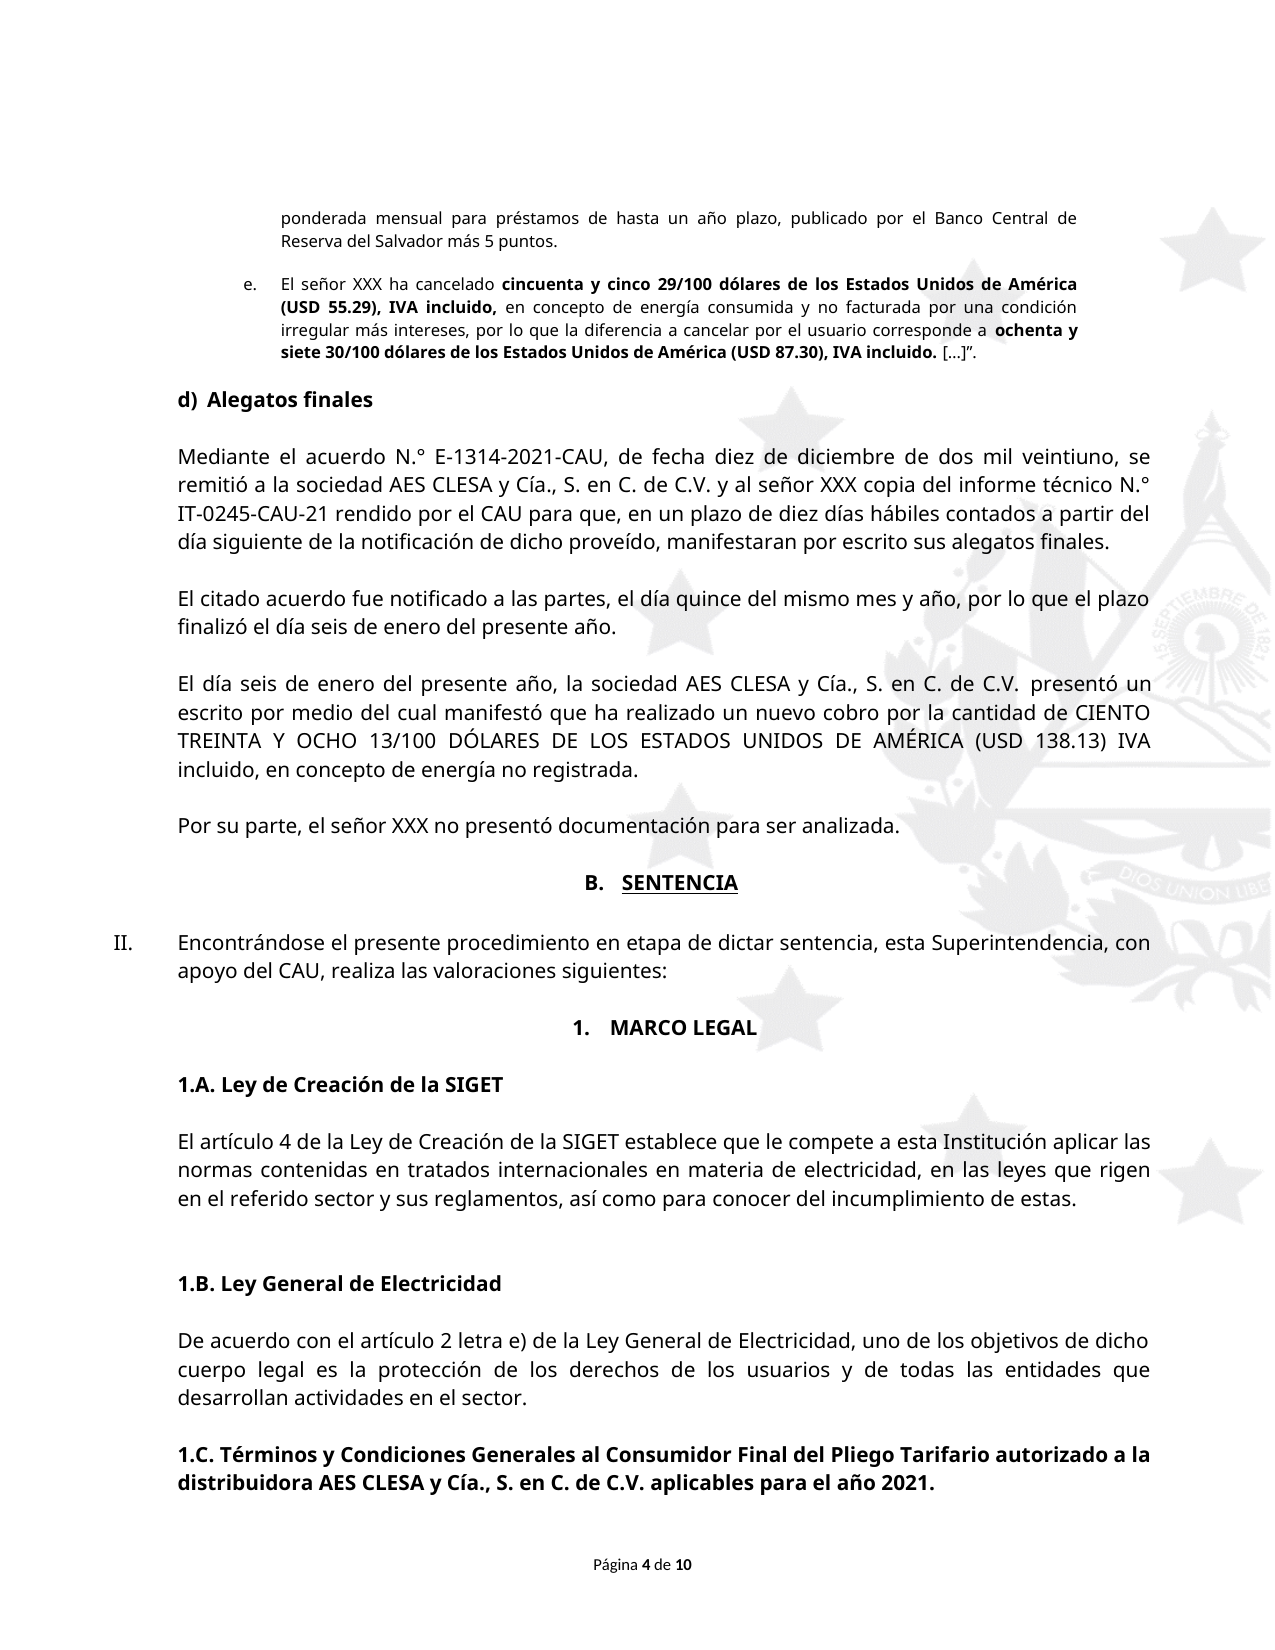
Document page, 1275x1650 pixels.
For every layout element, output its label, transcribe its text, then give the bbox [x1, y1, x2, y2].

text 1.B. Ley General de Electricidad [177, 1269, 1152, 1298]
list Encontrándose el presente procedimiento en etapa de dictar sentencia, esta Superintendencia, con apoyo del CAU, realiza las valoraciones siguientes: [133, 928, 1152, 985]
text El artículo 4 de la Ley de Creación de la SIGET establece que le compete a esta Institución aplicar las normas contenidas en tratados internacionales en materia de electricidad, en las leyes que rigen en el referido sector y sus reglamentos, así como para conocer del incumplimiento de estas. [177, 1127, 1152, 1212]
list El día seis de enero del presente año, la sociedad AES CLESA y Cía., S. en C. de C.V. presentó un escrito por medio del cual manifestó que ha realizado un nuevo cobro por la cantidad de CIENTO TREINTA Y OCHO 13/100 DÓLARES DE LOS ESTADOS UNIDOS DE AMÉRICA (USD 138.13) IVA incluido, en concepto de energía no registrada. [177, 669, 1152, 783]
list 1.C. Términos y Condiciones Generales al Consumidor Final del Pliego Tarifario autorizado a la distribuidora AES CLESA y Cía., S. en C. de C.V. aplicables para el año 2021. [177, 1440, 1152, 1497]
list El señor XXX ha cancelado cincuenta y cinco 29/100 dólares de los Estados Unidos de América (USD 55.29), IVA incluido, en concepto de energía consumida y no facturada por una condición irregular más intereses, por lo que la diferencia a cancelar por el usuario corresponde a ochenta y siete 30/100 dólares de los Estados Unidos de América (USD 87.30), IVA incluido. […]”. [243, 273, 1078, 364]
list MARCO LEGAL [177, 1013, 1152, 1042]
text De acuerdo con el artículo 2 letra e) de la Ley General de Electricidad, uno de los objetivos de dicho cuerpo legal es la protección de los derechos de los usuarios y de todas las entidades que desarrollan actividades en el sector. [177, 1326, 1152, 1412]
picture [5, 205, 1275, 1308]
text 1.A. Ley de Creación de la SIGET [133, 1070, 1152, 1099]
text El citado acuerdo fue notificado a las partes, el día quince del mismo mes y año, por lo que el plazo finalizó el día seis de enero del presente año. [177, 584, 1152, 641]
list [243, 207, 1078, 252]
list Por su parte, el señor XXX no presentó documentación para ser analizada. [177, 812, 1152, 840]
list SENTENCIA [170, 868, 1152, 897]
list Alegatos finales [177, 385, 1152, 413]
list Mediante el acuerdo N.° E-1314-2021-CAU, de fecha diez de diciembre de dos mil veintiuno, se remitió a la sociedad AES CLESA y Cía., S. en C. de C.V. y al señor XXX copia del informe técnico N.° IT-0245-CAU-21 rendido por el CAU para que, en un plazo de diez días hábiles contados a partir del día siguiente de la notificación de dicho proveído, manifestaran por escrito sus alegatos finales. [177, 442, 1152, 556]
